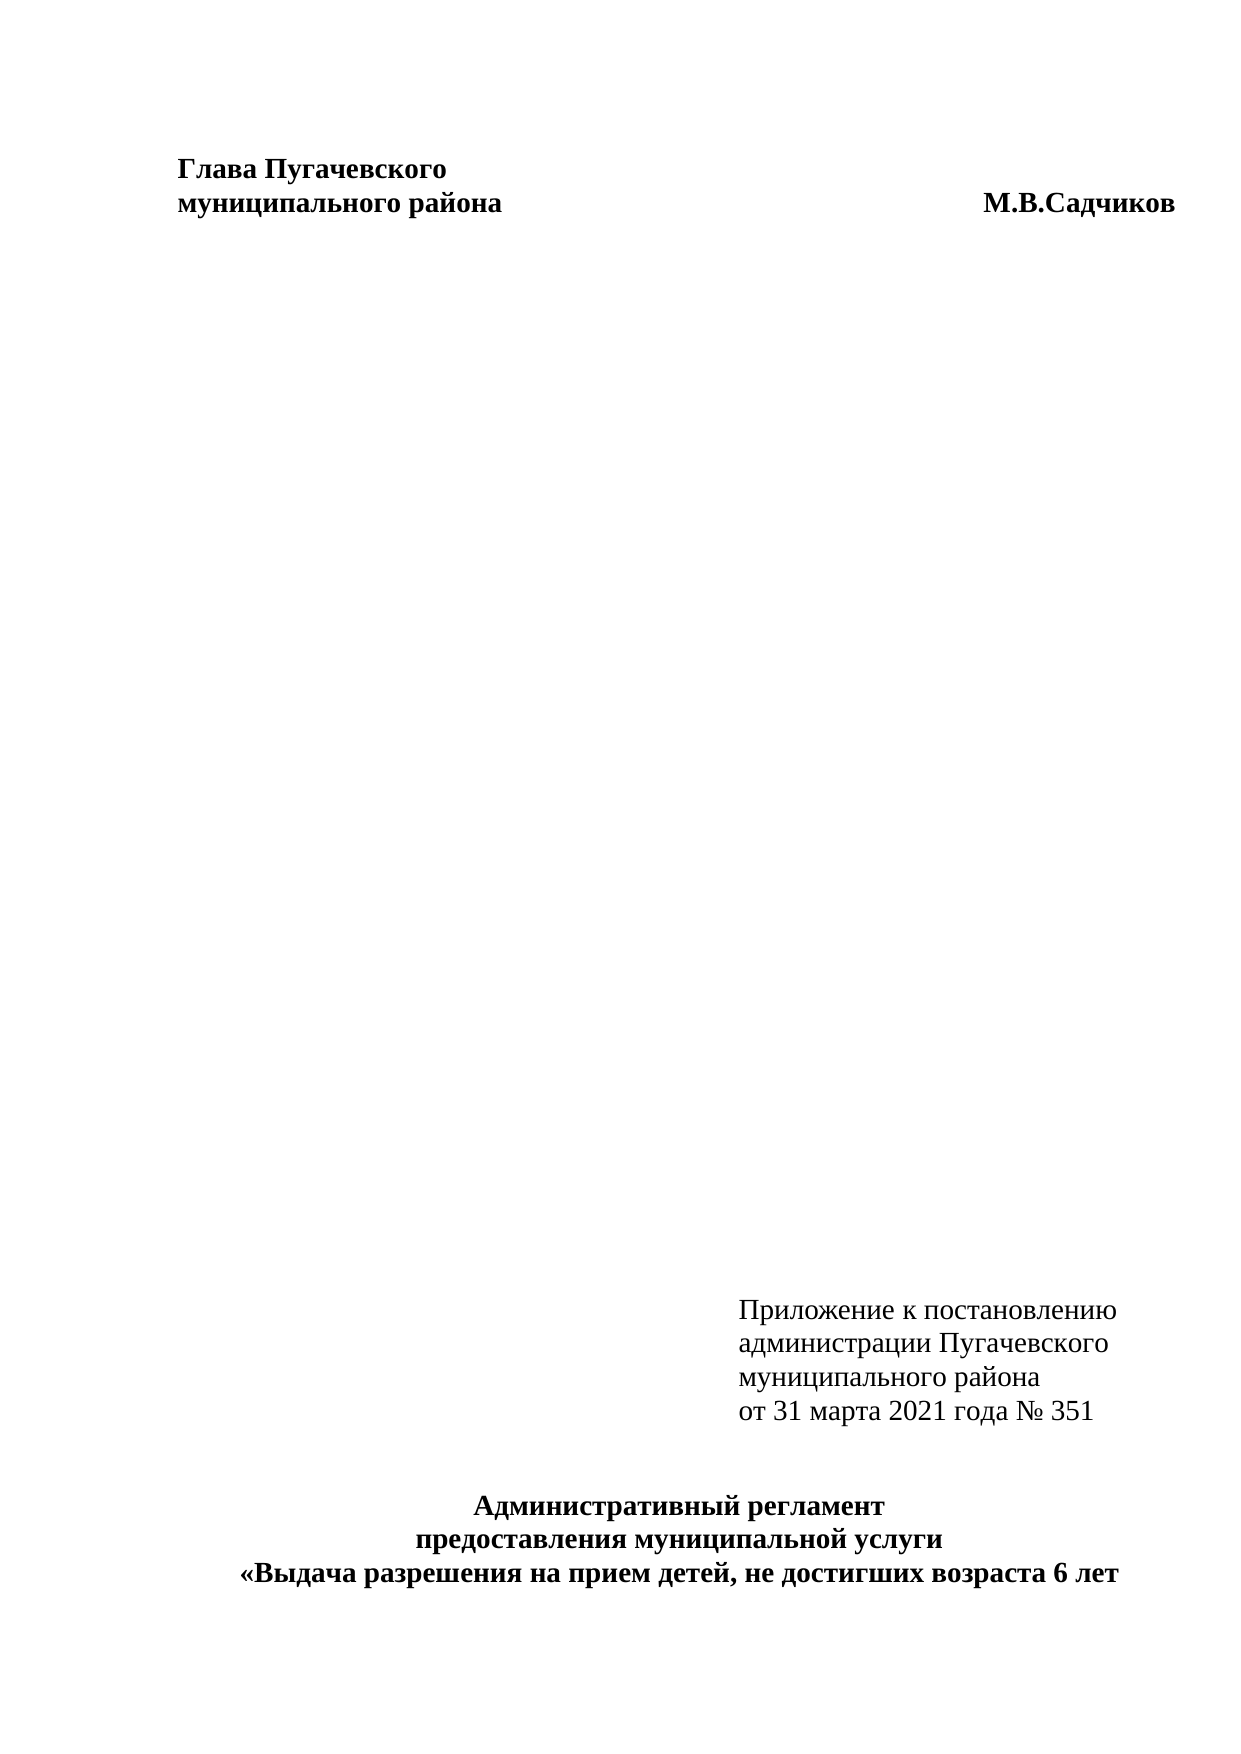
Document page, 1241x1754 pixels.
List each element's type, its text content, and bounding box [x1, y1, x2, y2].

text муниципального района М.В.Садчиков [177, 185, 1181, 219]
text предоставления муниципальной услуги [177, 1521, 1181, 1555]
text от 31 марта 2021 года № 351 [738, 1393, 1181, 1426]
text администрации Пугачевского [738, 1326, 1181, 1359]
text муниципального района [738, 1359, 1181, 1393]
text Приложение к постановлению [738, 1292, 1181, 1326]
text «Выдача разрешения на прием детей, не достигших возраста 6 лет [177, 1555, 1181, 1588]
text Административный регламент [177, 1488, 1181, 1521]
text Глава Пугачевского [177, 152, 1181, 185]
